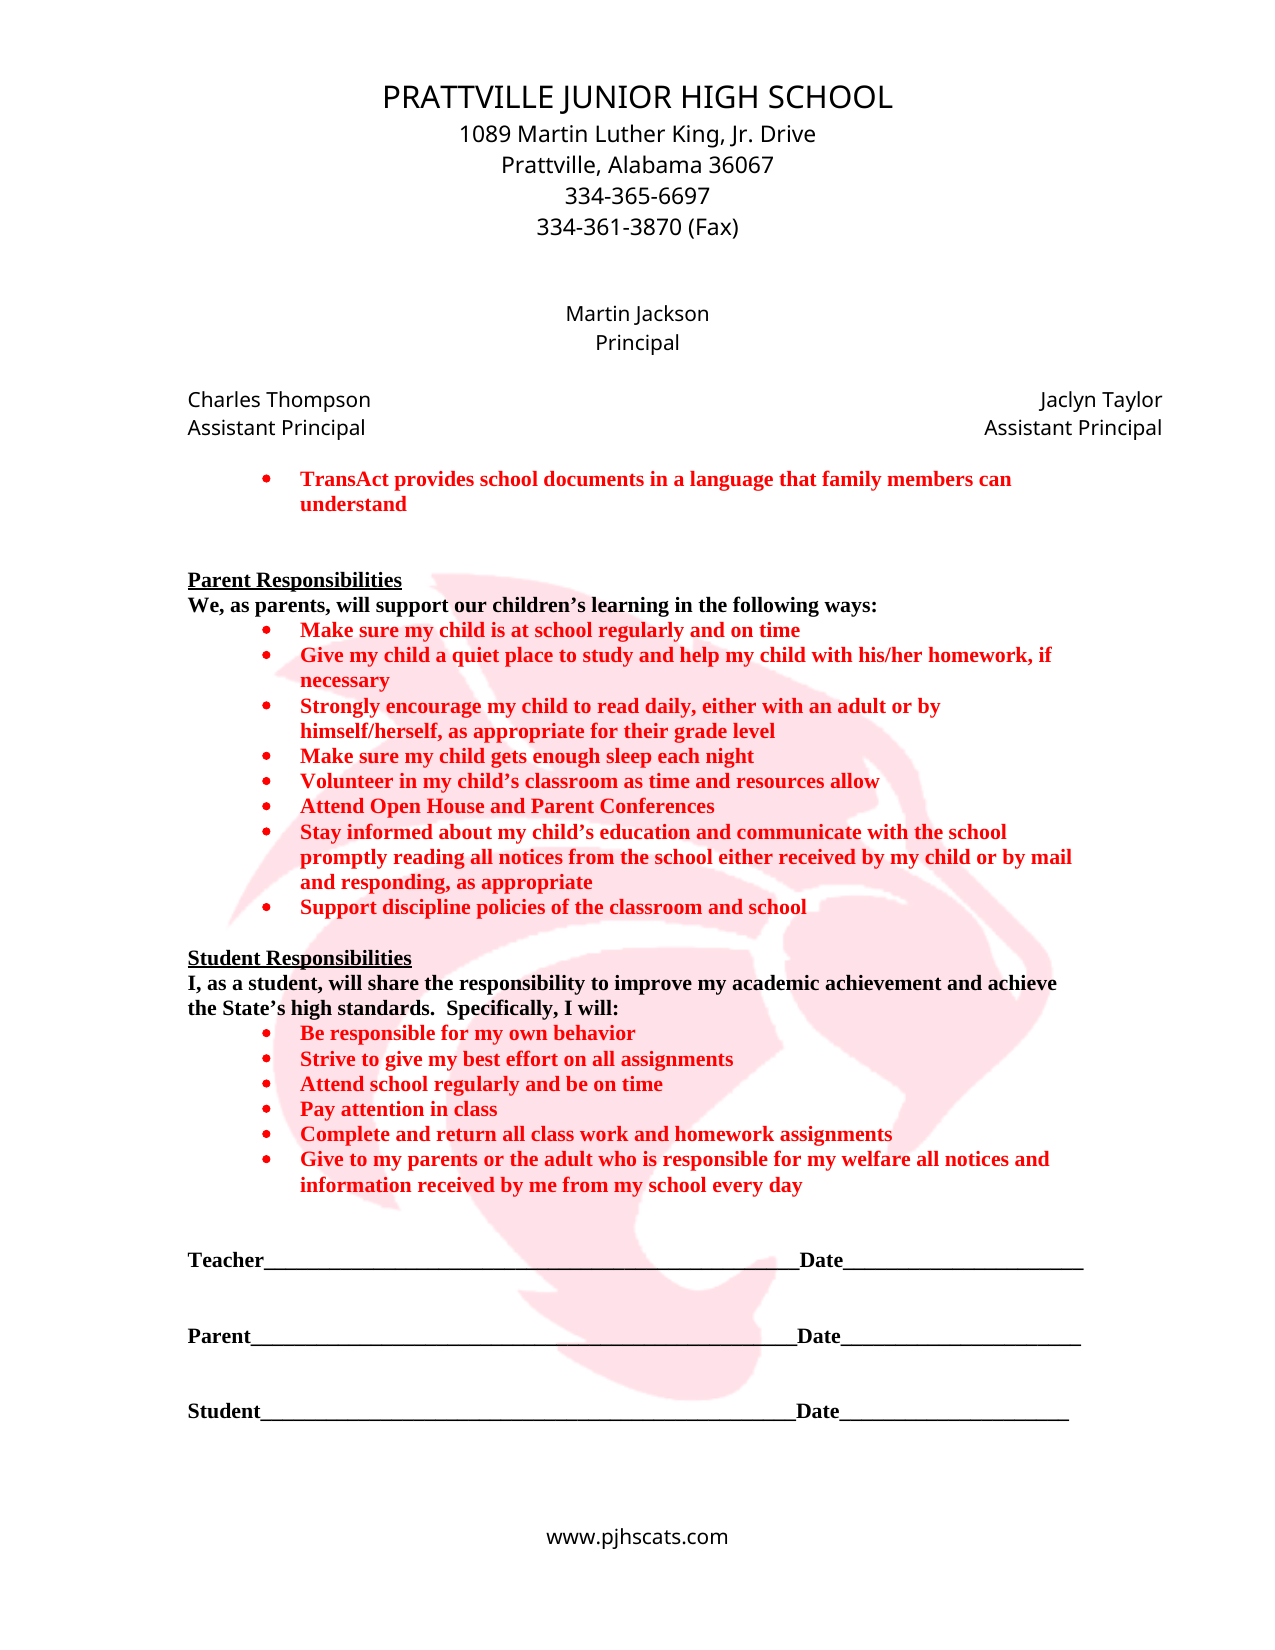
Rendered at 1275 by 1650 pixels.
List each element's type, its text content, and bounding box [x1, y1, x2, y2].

list Support discipline policies of the classroom and school [262, 894, 1087, 919]
text Student Responsibilities [187, 945, 1087, 970]
text Parent__________________________________________________Date______________________ [187, 1323, 1087, 1348]
list Be responsible for my own behavior [262, 1020, 1087, 1046]
list Make sure my child gets enough sleep each night [262, 743, 1087, 768]
list Complete and return all class work and homework assignments [262, 1121, 1087, 1146]
list Make sure my child is at school regularly and on time [262, 617, 1087, 642]
text Student_________________________________________________Date_____________________ [187, 1398, 1087, 1424]
list Give my child a quiet place to study and help my child with his/her homework, if necessary [262, 642, 1087, 693]
list Strive to give my best effort on all assignments [262, 1046, 1087, 1071]
list Strongly encourage my child to read daily, either with an adult or by himself/herself, as appropriate for their grade level [262, 693, 1087, 743]
text Parent Responsibilities [187, 567, 1087, 592]
list Give to my parents or the adult who is responsible for my welfare all notices and information received by me from my school every day [262, 1146, 1087, 1197]
text I, as a student, will share the responsibility to improve my academic achievement and achieve the State’s high standards. Specifically, I will: [187, 970, 1087, 1020]
text We, as parents, will support our children’s learning in the following ways: [187, 592, 1087, 617]
list TransAct provides school documents in a language that family members can understand [262, 466, 1087, 516]
list Pay attention in class [262, 1096, 1087, 1121]
text Teacher_________________________________________________Date______________________ [187, 1247, 1087, 1272]
list Attend Open House and Parent Conferences [262, 793, 1087, 819]
list Stay informed about my child’s education and communicate with the school promptly reading all notices from the school either received by my child or by mail and responding, as appropriate [262, 819, 1087, 894]
list Volunteer in my child’s classroom as time and resources allow [262, 768, 1087, 793]
list Attend school regularly and be on time [262, 1071, 1087, 1096]
